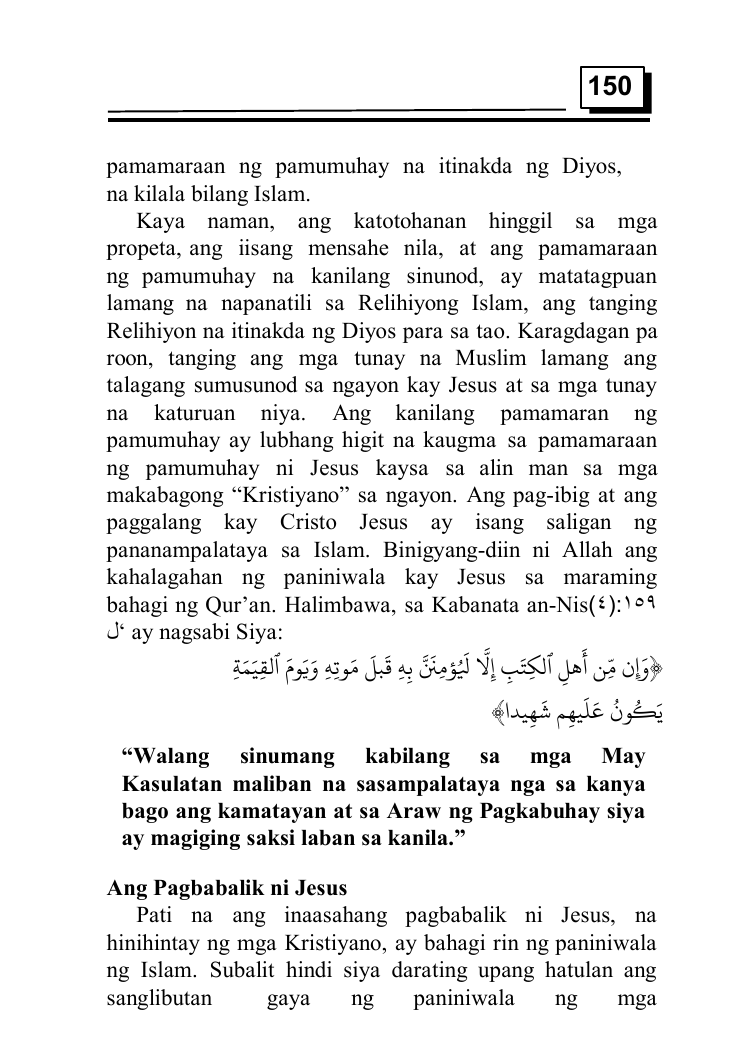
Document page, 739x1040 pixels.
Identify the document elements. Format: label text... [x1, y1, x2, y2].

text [106, 901, 657, 1010]
text pamamaraan ng pamumuhay na itinakda ng Diyos, na kilala bilang Islam. [106, 152, 656, 206]
text Ang Pagbabalik ni Jesus [106, 874, 665, 900]
text Kaya naman, ang katotohanan hinggil sa mga propeta, ang iisang mensahe nila, at ang pamamaraan ng pamumuhay na kanilang sinunod, ay matatagpuan lamang na napanatili sa Relihiyong Islam, ang tanging Relihiyon na itinakda ng Diyos para sa tao. Karagdagan pa roon, tanging ang mga tunay na Muslim lamang ang talagang sumusunod sa ngayon kay Jesus at sa mga tunay na katuruan niya. Ang kanilang pamamaran ng pamumuhay ay lubhang higit na kaugma sa pamamaraan ng pamumuhay ni Jesus kaysa sa alin man sa mga makabagong “Kristiyano” sa ngayon. Ang pag-ibig at ang paggalang kay Cristo Jesus ay isang saligan ng pananampalataya sa Islam. Binigyang-diin ni Allah ang kahalagahan ng paniniwala kay Jesus sa maraming bahagi ng Qur’an. Halimbawa, sa Kabanata an-Nis١٥٩:(٤) ‘ل ay nagsabi Siya: [106, 207, 657, 644]
text ﴿وَإِن مِّن أَهلِ ٱلكِتَبِ إِلَّا لَيُؤمِنَنَّ بِهِ قَبلَ مَوتِهِ وَيَومَ ٱلقِيَمَةِ يَكُونُ عَلَيهِم شَهِيدا﴾ [174, 646, 663, 733]
subtitle “Walang sinumang kabilang sa mga May Kasulatan maliban na sasampalataya nga sa kanya bago ang kamatayan at sa Araw ng Pagkabuhay siya ay magiging saksi laban sa kanila.” [121, 742, 646, 851]
